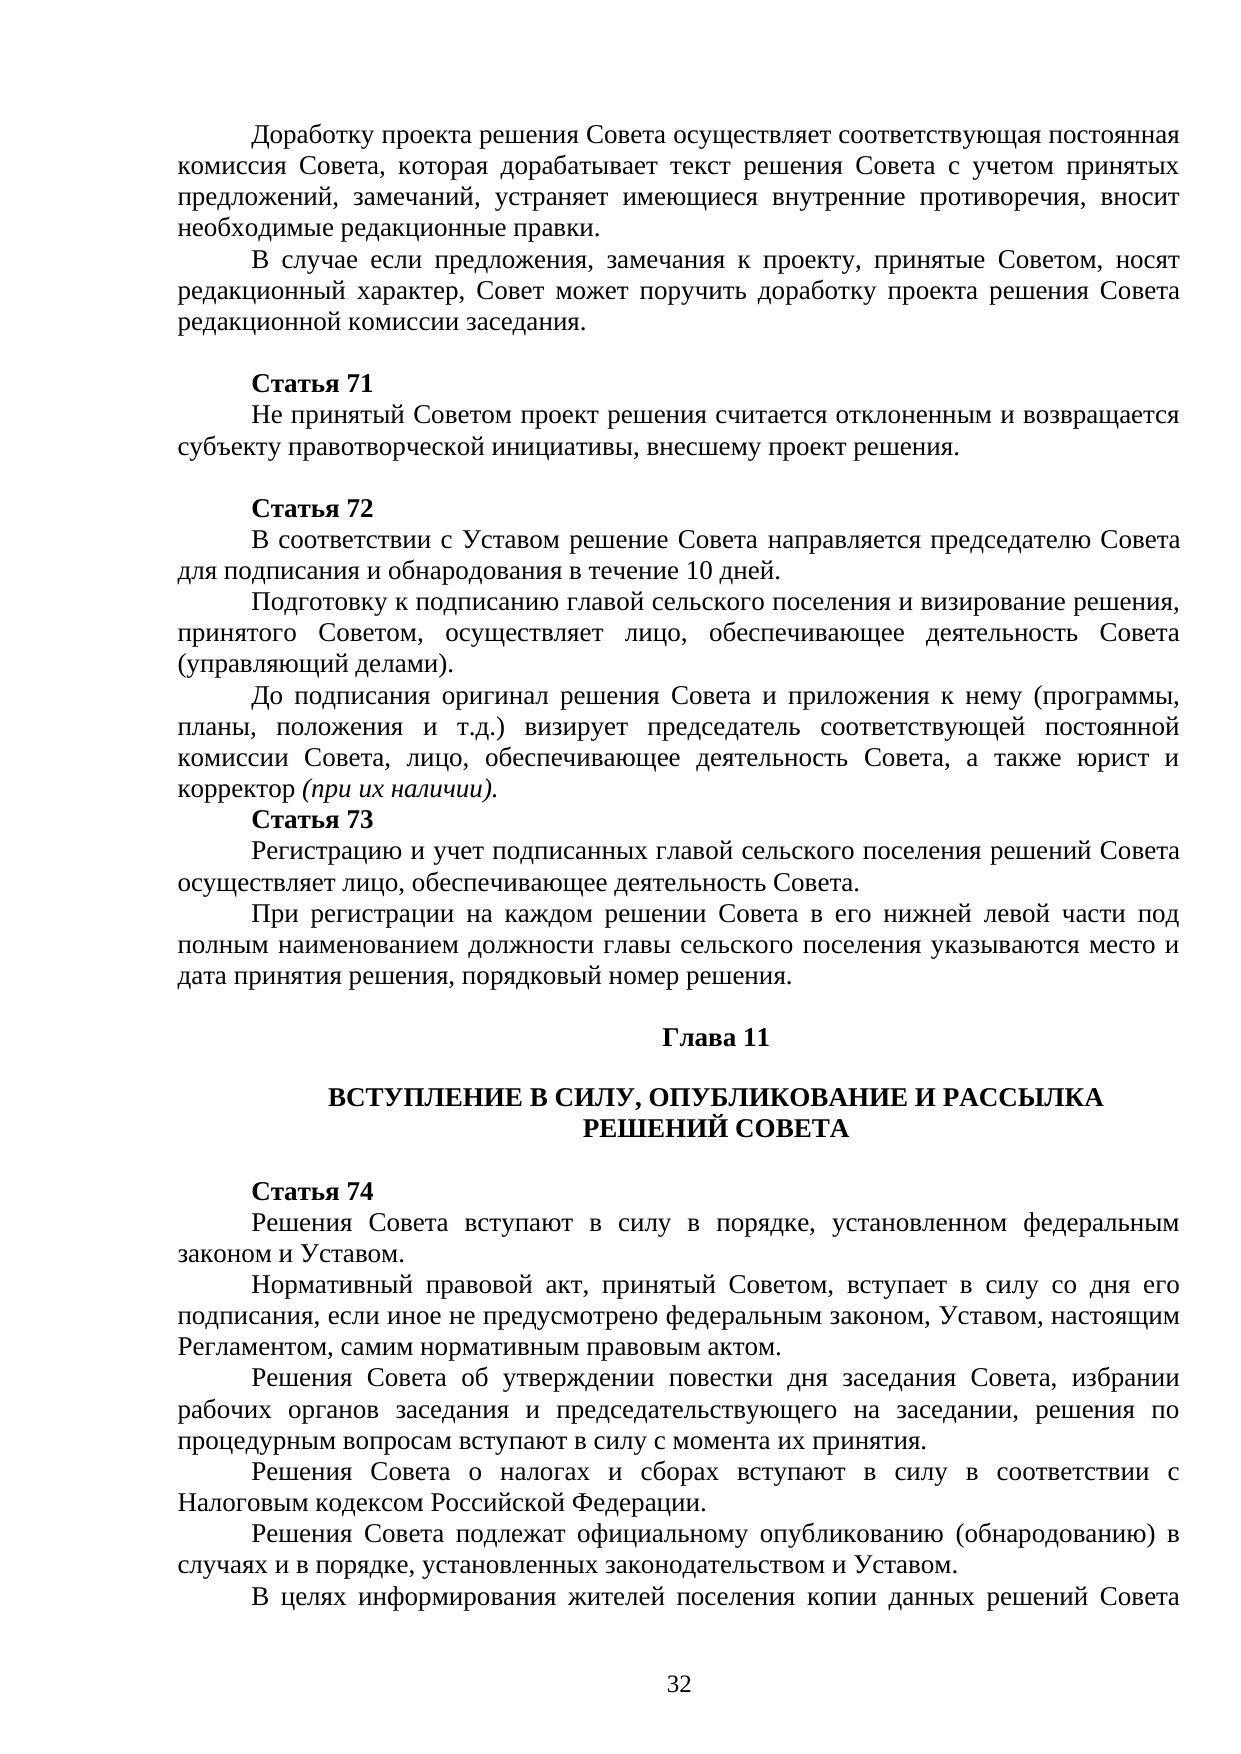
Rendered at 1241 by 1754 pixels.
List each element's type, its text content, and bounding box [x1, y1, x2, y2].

text Подготовку к подписанию главой сельского поселения и визирование решения, принятого Советом, осуществляет лицо, обеспечивающее деятельность Совета (управляющий делами). [177, 585, 1181, 679]
text ВСТУПЛЕНИЕ В СИЛУ, ОПУБЛИКОВАНИЕ И РАССЫЛКА [177, 1081, 1181, 1112]
text Доработку проекта решения Совета осуществляет соответствующая постоянная комиссия Совета, которая дорабатывает текст решения Совета с учетом принятых предложений, замечаний, устраняет имеющиеся внутренние противоречия, вносит необходимые редакционные правки. [177, 118, 1181, 243]
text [177, 1579, 1181, 1611]
text Статья 74 [177, 1175, 1181, 1206]
text Решения Совета вступают в силу в порядке, установленном федеральным законом и Уставом. [177, 1206, 1181, 1268]
text При регистрации на каждом решении Совета в его нижней левой части под полным наименованием должности главы сельского поселения указываются место и дата принятия решения, порядковый номер решения. [177, 897, 1181, 990]
text РЕШЕНИЙ СОВЕТА [177, 1112, 1181, 1143]
text Решения Совета об утверждении повестки дня заседания Совета, избрании рабочих органов заседания и председательствующего на заседании, решения по процедурным вопросам вступают в силу с момента их принятия. [177, 1362, 1181, 1455]
subtitle Глава 11 [177, 1021, 1181, 1052]
text Статья 71 [177, 367, 1181, 398]
text Статья 73 [177, 803, 1181, 834]
text Не принятый Советом проект решения считается отклоненным и возвращается субъекту правотворческой инициативы, внесшему проект решения. [177, 398, 1181, 461]
text До подписания оригинал решения Совета и приложения к нему (программы, планы, положения и т.д.) визирует председатель соответствующей постоянной комиссии Совета, лицо, обеспечивающее деятельность Совета, а также юрист и корректор (при их наличии). [177, 679, 1181, 803]
text Решения Совета о налогах и сборах вступают в силу в соответствии с Налоговым кодексом Российской Федерации. [177, 1455, 1181, 1517]
text В соответствии с Уставом решение Совета направляется председателю Совета для подписания и обнародования в течение 10 дней. [177, 523, 1181, 585]
text Статья 72 [177, 492, 1181, 523]
text Нормативный правовой акт, принятый Советом, вступает в силу со дня его подписания, если иное не предусмотрено федеральным законом, Уставом, настоящим Регламентом, самим нормативным правовым актом. [177, 1268, 1181, 1362]
text Регистрацию и учет подписанных главой сельского поселения решений Совета осуществляет лицо, обеспечивающее деятельность Совета. [177, 834, 1181, 897]
text Решения Совета подлежат официальному опубликованию (обнародованию) в случаях и в порядке, установленных законодательством и Уставом. [177, 1517, 1181, 1579]
text В случае если предложения, замечания к проекту, принятые Советом, носят редакционный характер, Совет может поручить доработку проекта решения Совета редакционной комиссии заседания. [177, 243, 1181, 336]
